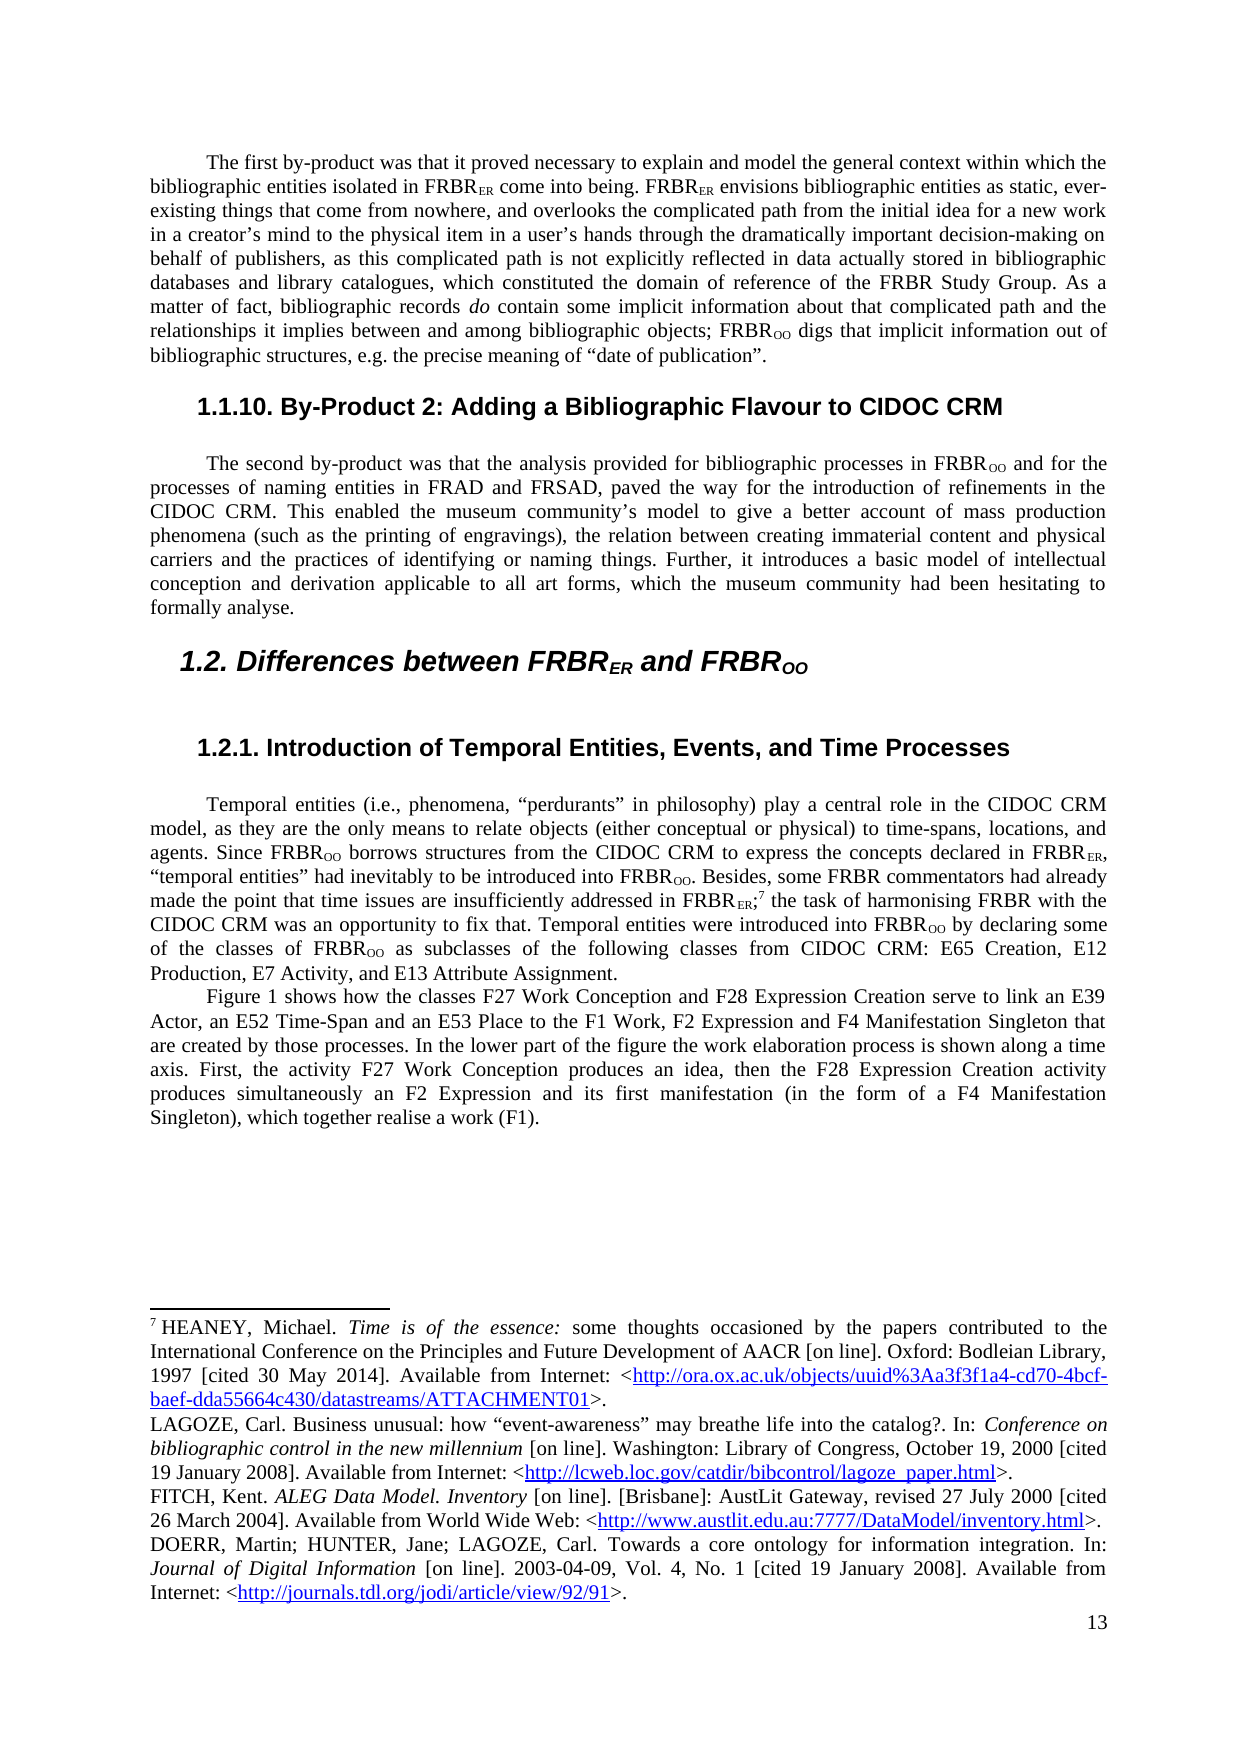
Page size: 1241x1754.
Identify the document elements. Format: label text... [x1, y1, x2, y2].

text Temporal entities (i.e., phenomena, “perdurants” in philosophy) play a central role in the CIDOC CRM model, as they are the only means to relate objects (either conceptual or physical) to time-spans, locations, and agents. Since FRBROO borrows structures from the CIDOC CRM to express the concepts declared in FRBRER, “temporal entities” had inevitably to be introduced into FRBROO. Besides, some FRBR commentators had already made the point that time issues are insufficiently addressed in FRBRER; the task of harmonising FRBR with the CIDOC CRM was an opportunity to fix that. Temporal entities were introduced into FRBROO by declaring some of the classes of FRBROO as subclasses of the following classes from CIDOC CRM: E65 Creation, E12 Production, E7 Activity, and E13 Attribute Assignment. [150, 792, 1108, 984]
subtitle 1.2. Differences between FRBRER and FRBROO [179, 644, 1108, 678]
subtitle 1.2.1. Introduction of Temporal Entities, Events, and Time Processes [197, 733, 1108, 762]
subtitle 1.1.10. By-Product 2: Adding a Bibliographic Flavour to CIDOC CRM [197, 392, 1108, 420]
text The second by-product was that the analysis provided for bibliographic processes in FRBROO and for the processes of naming entities in FRAD and FRSAD, paved the way for the introduction of refinements in the CIDOC CRM. This enabled the museum community’s model to give a better account of mass production phenomena (such as the printing of engravings), the relation between creating immaterial content and physical carriers and the practices of identifying or naming things. Further, it introduces a basic model of intellectual conception and derivation applicable to all art forms, which the museum community had been hesitating to formally analyse. [150, 451, 1108, 619]
text The first by-product was that it proved necessary to explain and model the general context within which the bibliographic entities isolated in FRBRER come into being. FRBRER envisions bibliographic entities as static, ever-existing things that come from nowhere, and overlooks the complicated path from the initial idea for a new work in a creator’s mind to the physical item in a user’s hands through the dramatically important decision-making on behalf of publishers, as this complicated path is not explicitly reflected in data actually stored in bibliographic databases and library catalogues, which constituted the domain of reference of the FRBR Study Group. As a matter of fact, bibliographic records do contain some implicit information about that complicated path and the relationships it implies between and among bibliographic objects; FRBROO digs that implicit information out of bibliographic structures, e.g. the precise meaning of “date of publication”. [150, 150, 1108, 367]
text Figure 1 shows how the classes F27 Work Conception and F28 Expression Creation serve to link an E39 Actor, an E52 Time-Span and an E53 Place to the F1 Work, F2 Expression and F4 Manifestation Singleton that are created by those processes. In the lower part of the figure the work elaboration process is shown along a time axis. First, the activity F27 Work Conception produces an idea, then the F28 Expression Creation activity produces simultaneously an F2 Expression and its first manifestation (in the form of a F4 Manifestation Singleton), which together realise a work (F1). [150, 984, 1108, 1129]
